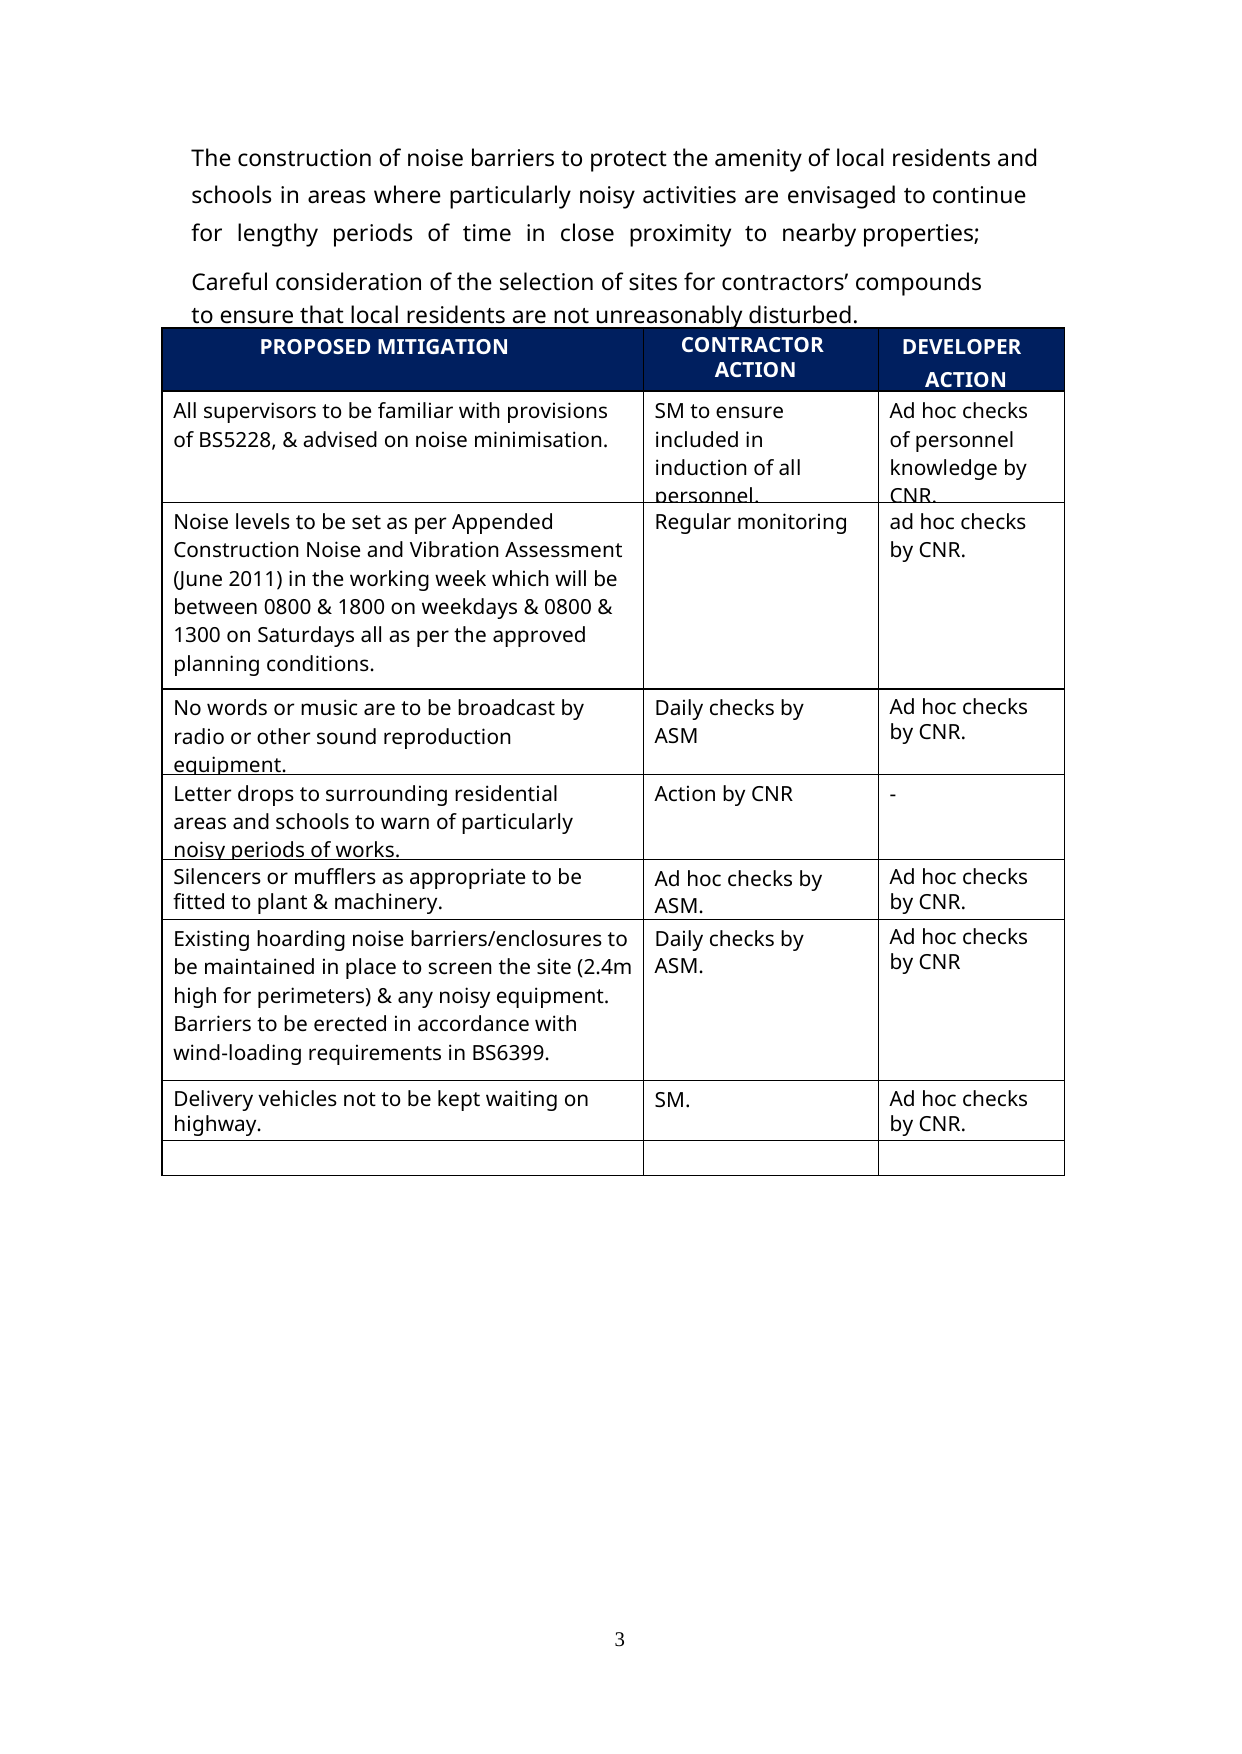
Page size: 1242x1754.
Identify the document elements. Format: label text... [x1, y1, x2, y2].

table_cell Action by CNR [644, 775, 878, 859]
table_cell ad hoc checks by CNR. [879, 503, 1064, 688]
table_cell Ad hoc checks by CNR. [879, 690, 1064, 773]
table_cell Daily checks by ASM. [644, 920, 878, 1080]
table_cell Daily checks by ASM [644, 690, 878, 773]
table_cell Ad hoc checks by CNR [879, 920, 1064, 1080]
text to ensure that local residents are not unreasonably disturbed. [191, 302, 1100, 327]
table_cell [644, 1141, 878, 1175]
table_cell SM. [644, 1081, 878, 1140]
table_cell Regular monitoring [644, 503, 878, 688]
table_cell Ad hoc checks by CNR. [879, 860, 1064, 919]
table_cell Ad hoc checks of personnel knowledge by CNR. [879, 392, 1064, 502]
table_cell Letter drops to surrounding residential areas and schools to warn of particularly noisy periods of works. [163, 775, 643, 859]
table_cell Silencers or mufflers as appropriate to be fitted to plant & machinery. [163, 860, 643, 919]
table_cell All supervisors to be familiar with provisions of BS5228, & advised on noise minimisation. [163, 392, 643, 502]
table_cell Ad hoc checks by CNR. [879, 1081, 1064, 1140]
table_cell [879, 1141, 1064, 1175]
table_header PROPOSED MITIGATION [163, 329, 643, 390]
text Careful consideration of the selection of sites for contractors’ compounds [191, 265, 1100, 297]
table_header CONTRACTOR ACTION [644, 329, 878, 390]
table_cell Delivery vehicles not to be kept waiting on highway. [163, 1081, 643, 1140]
table_cell [163, 1141, 643, 1175]
table_cell No words or music are to be broadcast by radio or other sound reproduction equipment. [163, 690, 643, 773]
table_header DEVELOPER ACTION [879, 329, 1064, 390]
table_cell - [879, 775, 1064, 859]
table_cell Noise levels to be set as per Appended Construction Noise and Vibration Assessment (June 2011) in the working week which will be between 0800 & 1800 on weekdays & 0800 & 1300 on Saturdays all as per the approved planning conditions. [163, 503, 643, 688]
text The construction of noise barriers to protect the amenity of local residents and schools in areas where particularly noisy activities are envisaged to continue for lengthy periods of time in close proximity to nearby properties; [191, 142, 1064, 248]
table_cell SM to ensure included in induction of all personnel. [644, 392, 878, 502]
table_cell Existing hoarding noise barriers/enclosures to be maintained in place to screen the site (2.4m high for perimeters) & any noisy equipment. Barriers to be erected in accordance with wind-loading requirements in BS6399. [163, 920, 643, 1080]
table_cell Ad hoc checks by ASM. [644, 860, 878, 919]
